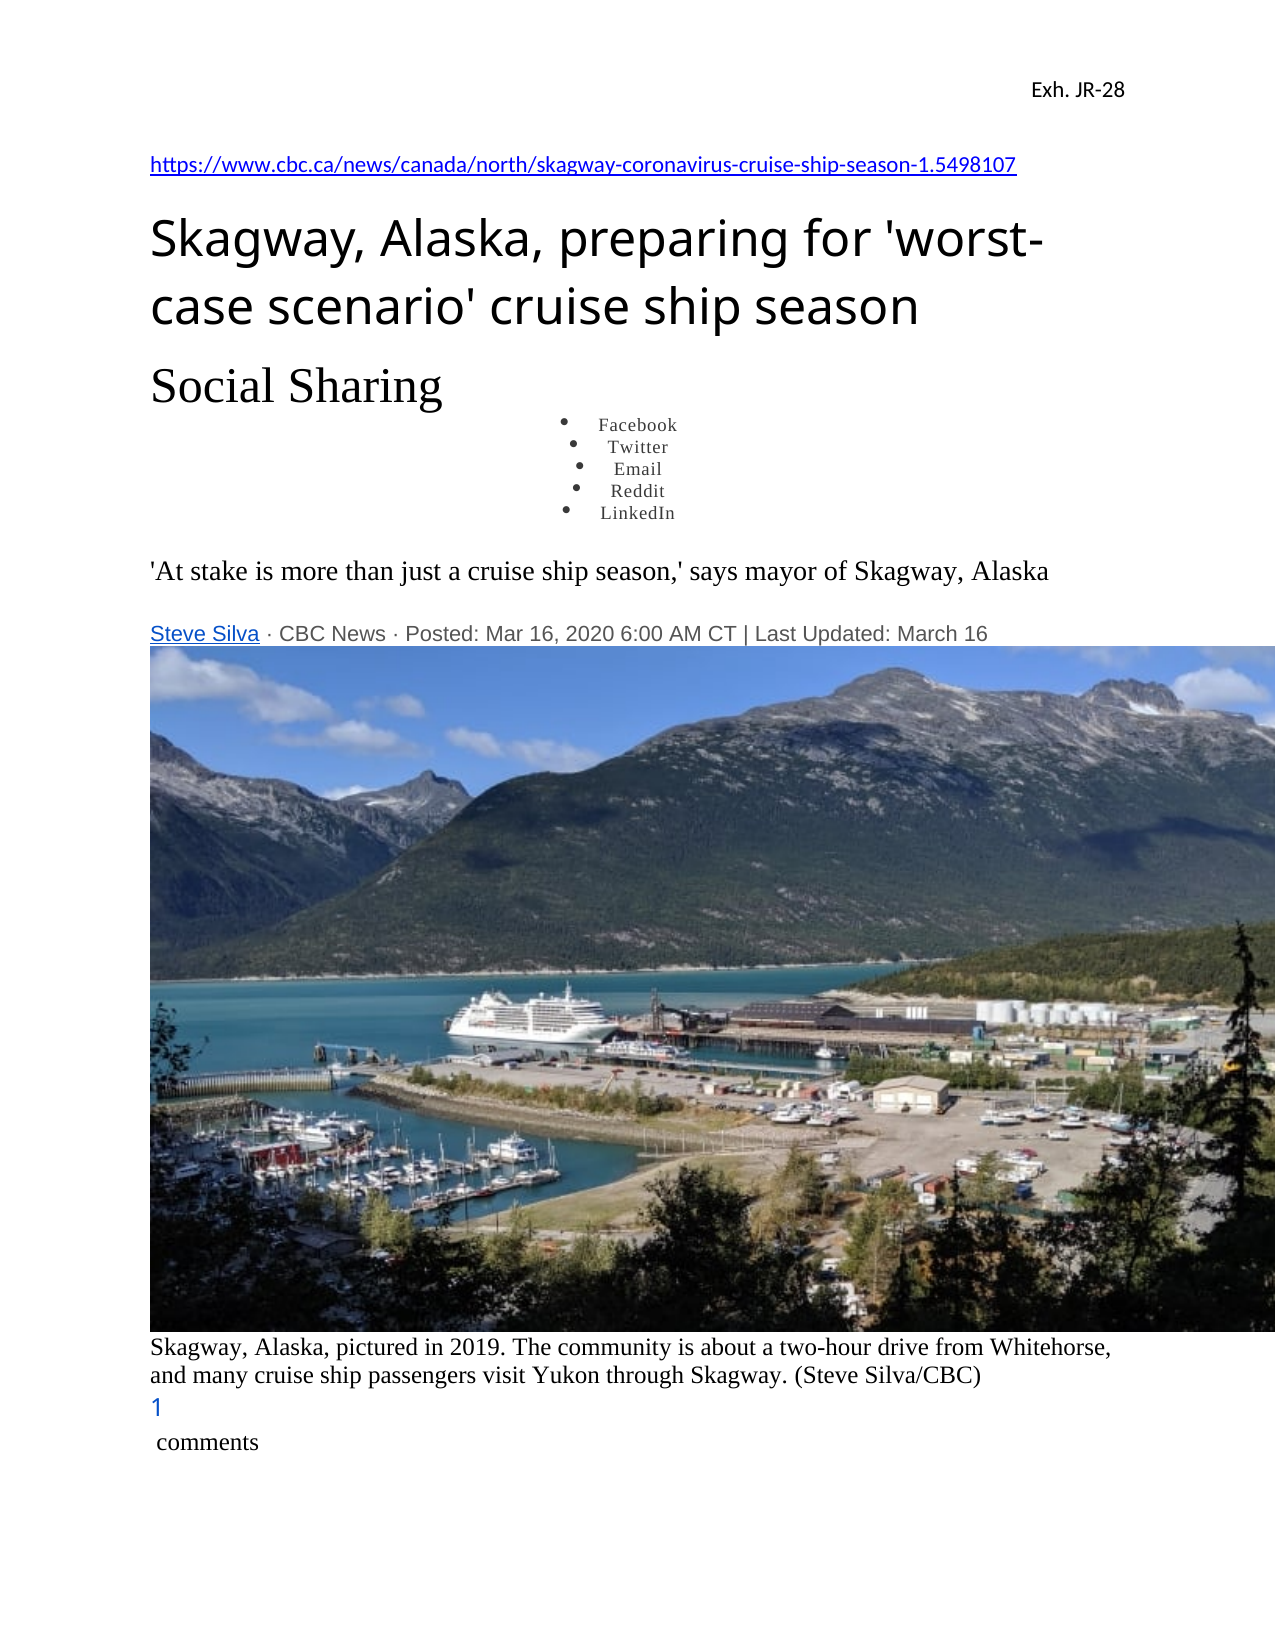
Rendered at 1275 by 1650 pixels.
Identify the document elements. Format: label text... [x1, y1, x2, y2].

text Steve Silva · CBC News · Posted: Mar 16, 2020 6:00 AM CT | Last Updated: March 16 [150, 615, 1125, 646]
list Twitter [112, 436, 1125, 457]
list Facebook [112, 413, 1125, 436]
text Skagway, Alaska, pictured in 2019. The community is about a two-hour drive from Whitehorse, and many cruise ship passengers visit Yukon through Skagway. (Steve Silva/CBC) [150, 1332, 1125, 1389]
list LinkedIn [112, 501, 1125, 523]
text Social Sharing [150, 356, 1125, 413]
text https://www.cbc.ca/news/canada/north/skagway-coronavirus-cruise-ship-season-1.5498107 [150, 150, 1125, 178]
text 1 [150, 1389, 1125, 1423]
picture [150, 646, 1275, 1332]
list Reddit [112, 479, 1125, 501]
text comments [150, 1423, 1125, 1456]
text 'At stake is more than just a cruise ship season,' says mayor of Skagway, Alaska [150, 548, 1125, 586]
text Skagway, Alaska, preparing for 'worst-case scenario' cruise ship season [150, 203, 1125, 339]
list Email [112, 457, 1125, 479]
